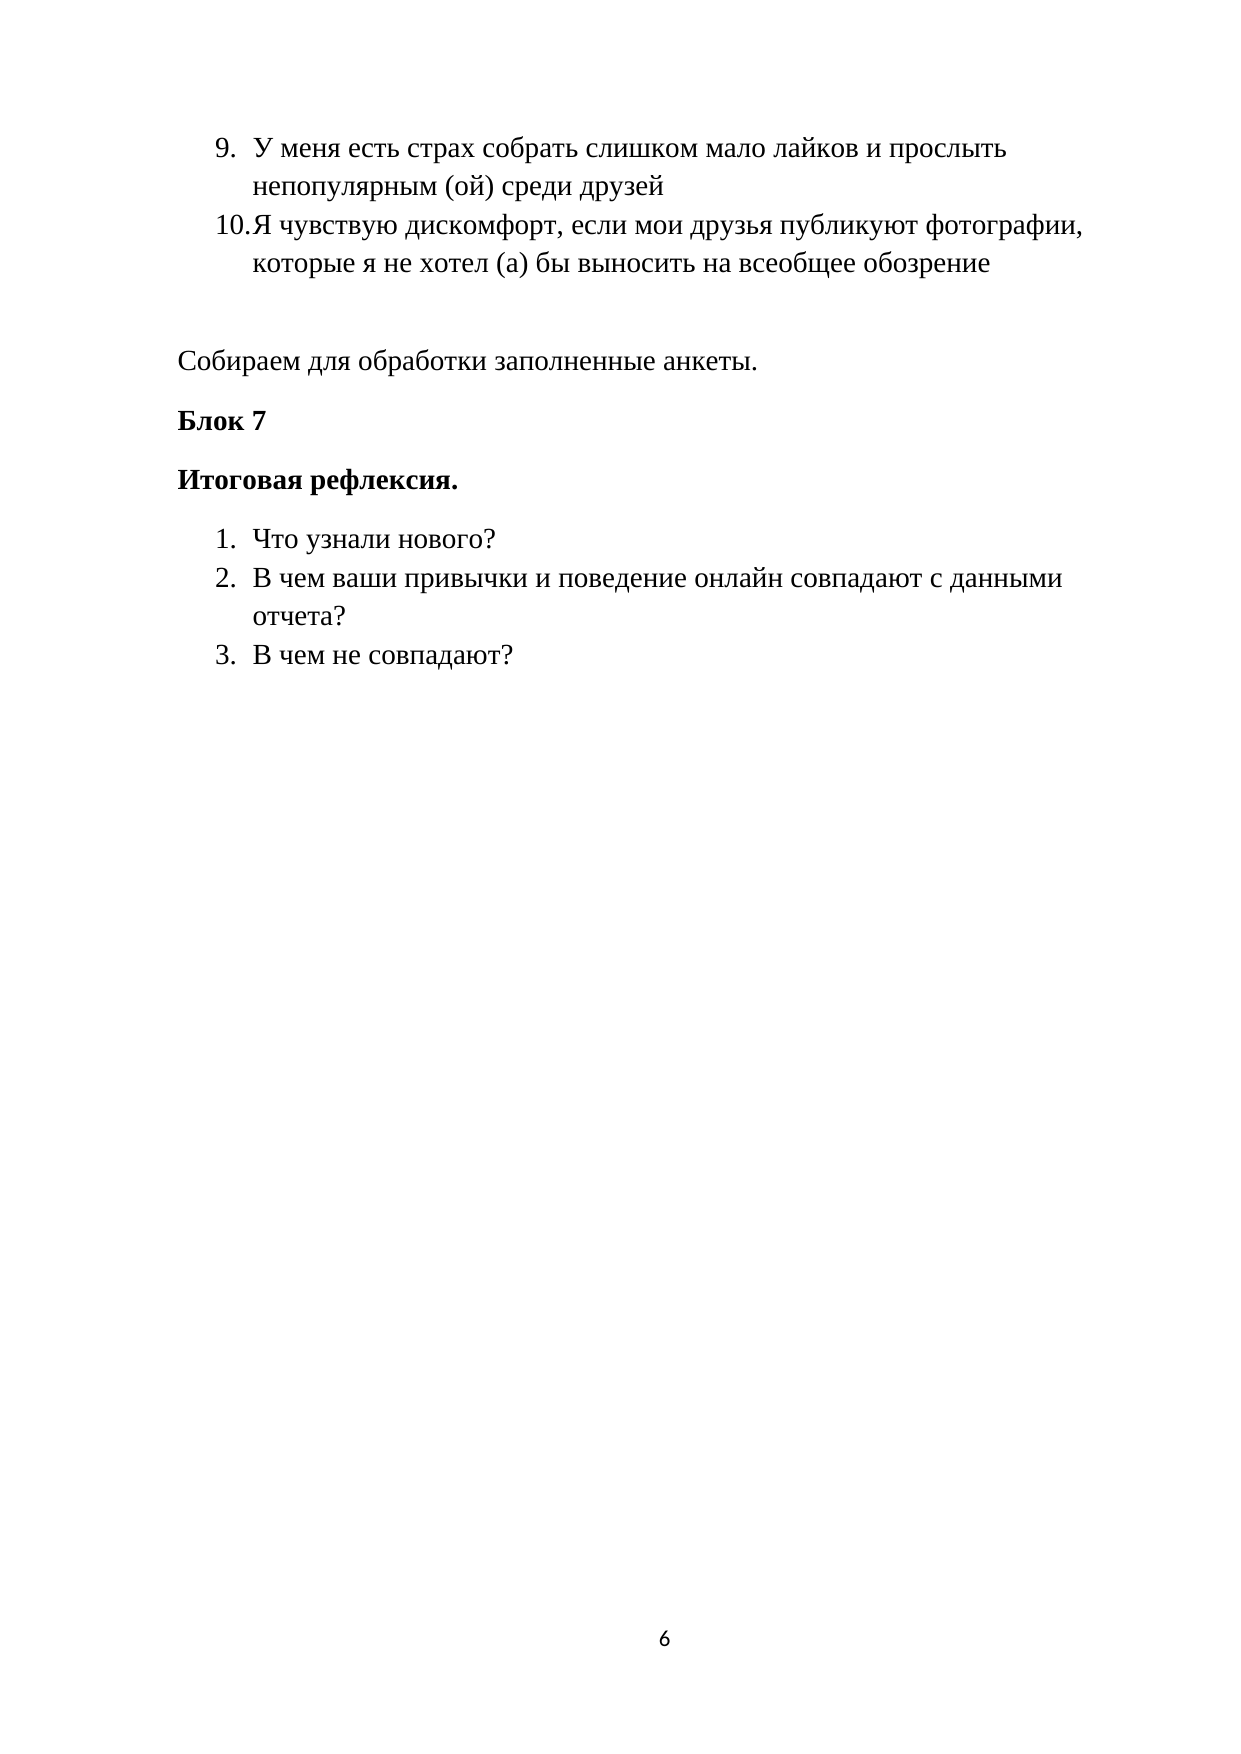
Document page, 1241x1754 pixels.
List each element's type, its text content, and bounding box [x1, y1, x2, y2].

list У меня есть страх собрать слишком мало лайков и прослыть непопулярным (ой) среди друзей [215, 130, 1152, 202]
list Что узнали нового? [215, 521, 1152, 555]
list В чем не совпадают? [215, 637, 1152, 671]
text Итоговая рефлексия. [177, 462, 1152, 496]
text Блок 7 [177, 403, 1152, 436]
text Собираем для обработки заполненные анкеты. [177, 343, 1152, 377]
list В чем ваши привычки и поведение онлайн совпадают с данными отчета? [215, 560, 1152, 632]
list Я чувствую дискомфорт, если мои друзья публикуют фотографии, которые я не хотел (а) бы выносить на всеобщее обозрение [215, 207, 1152, 279]
